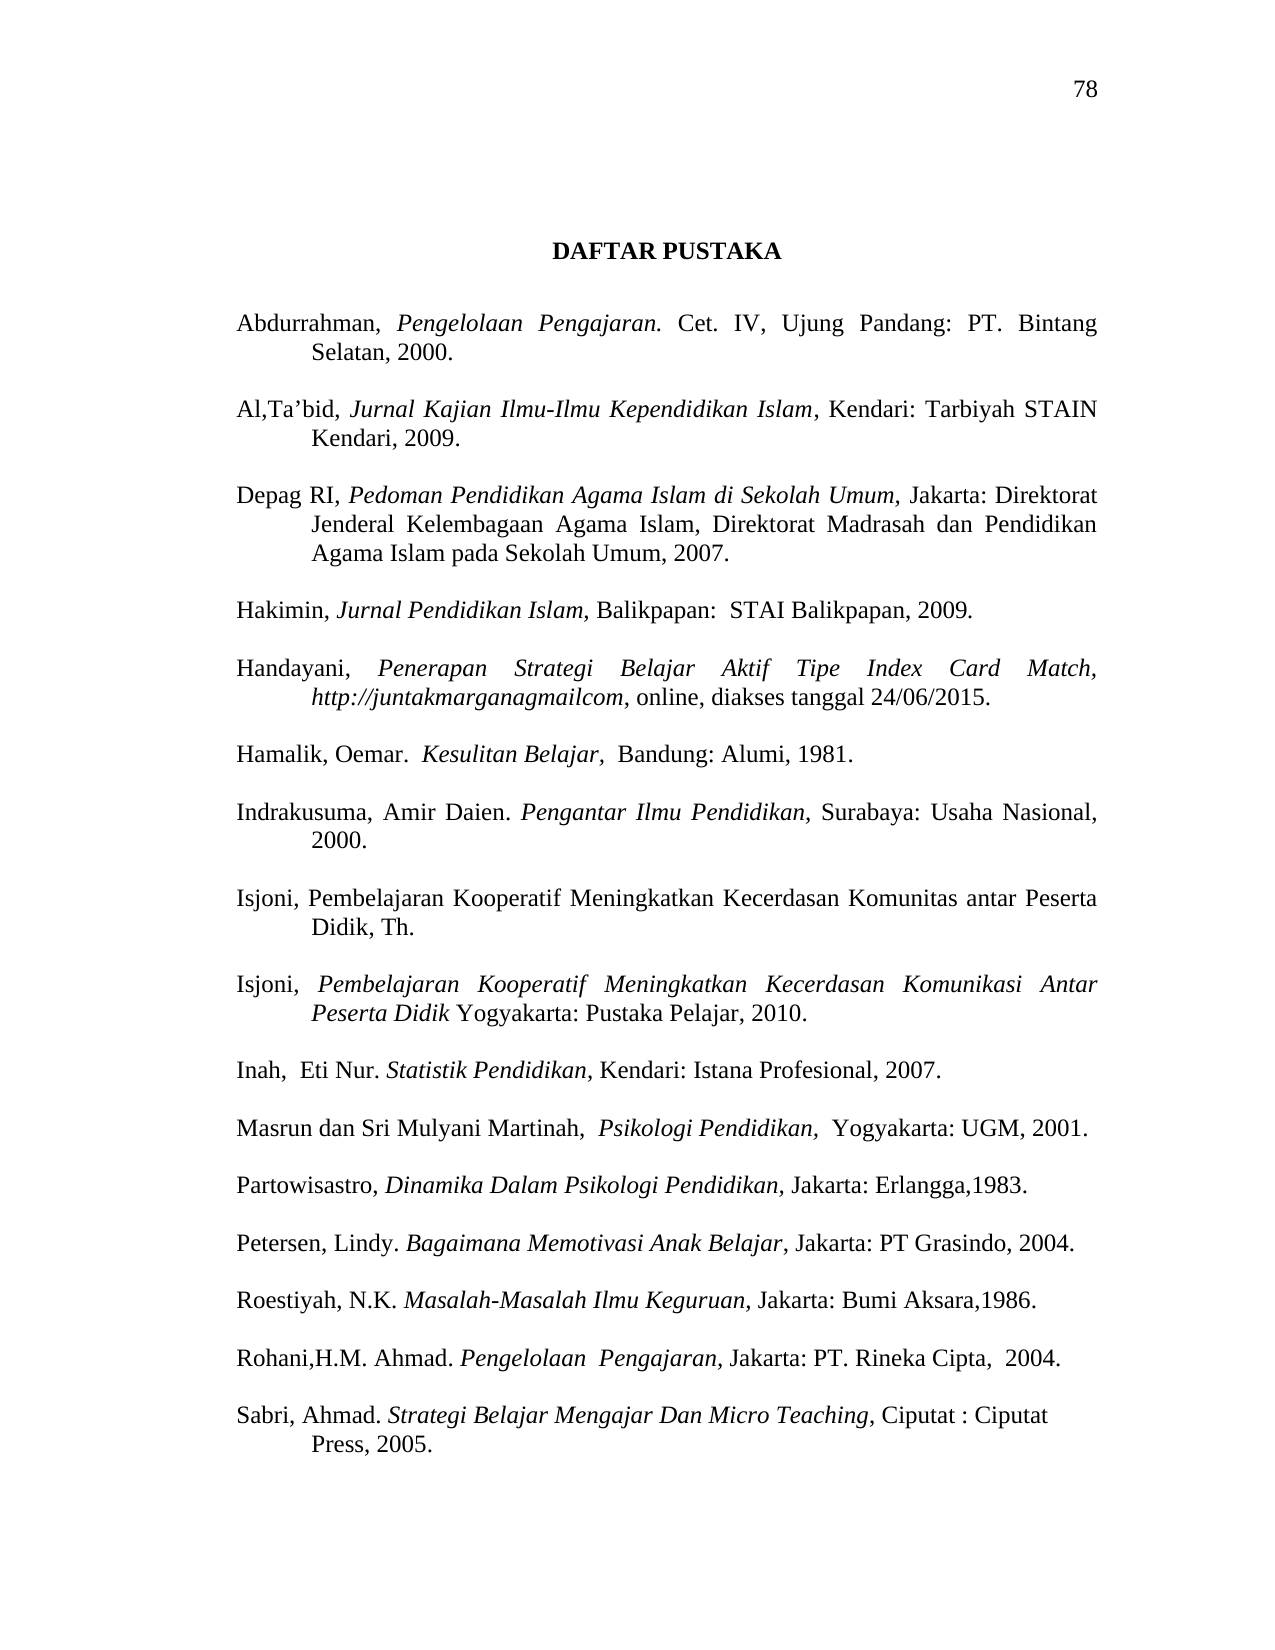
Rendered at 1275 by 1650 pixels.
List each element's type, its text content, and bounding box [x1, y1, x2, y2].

text Inah, Eti Nur. Statistik Pendidikan, Kendari: Istana Profesional, 2007. [236, 1056, 1098, 1084]
text Rohani,H.M. Ahmad. Pengelolaan Pengajaran, Jakarta: PT. Rineka Cipta, 2004. [236, 1343, 1098, 1372]
text Roestiyah, N.K. Masalah-Masalah Ilmu Keguruan, Jakarta: Bumi Aksara,1986. [236, 1286, 1098, 1314]
text Hamalik, Oemar. Kesulitan Belajar, Bandung: Alumi, 1981. [236, 739, 1098, 768]
text Abdurrahman, Pengelolaan Pengajaran. Cet. IV, Ujung Pandang: PT. Bintang Selatan, 2000. [236, 308, 1098, 366]
text Partowisastro, Dinamika Dalam Psikologi Pendidikan, Jakarta: Erlangga,1983. [236, 1171, 1098, 1199]
text Isjoni, Pembelajaran Kooperatif Meningkatkan Kecerdasan Komunikasi Antar Peserta Didik Yogyakarta: Pustaka Pelajar, 2010. [236, 969, 1098, 1027]
text Petersen, Lindy. Bagaimana Memotivasi Anak Belajar, Jakarta: PT Grasindo, 2004. [236, 1228, 1098, 1257]
text Hakimin, Jurnal Pendidikan Islam, Balikpapan: STAI Balikpapan, 2009. [236, 596, 1098, 624]
text Indrakusuma, Amir Daien. Pengantar Ilmu Pendidikan, Surabaya: Usaha Nasional, 2000. [236, 797, 1098, 854]
text DAFTAR PUSTAKA [236, 236, 1098, 265]
text Depag RI, Pedoman Pendidikan Agama Islam di Sekolah Umum, Jakarta: Direktorat Jenderal Kelembagaan Agama Islam, Direktorat Madrasah dan Pendidikan Agama Islam pada Sekolah Umum, 2007. [236, 481, 1098, 567]
text Handayani, Penerapan Strategi Belajar Aktif Tipe Index Card Match, http://juntakmarganagmailcom, online, diakses tanggal 24/06/2015. [236, 653, 1098, 711]
text Masrun dan Sri Mulyani Martinah, Psikologi Pendidikan, Yogyakarta: UGM, 2001. [236, 1113, 1098, 1142]
text Sabri, Ahmad. Strategi Belajar Mengajar Dan Micro Teaching, Ciputat : Ciputat Press, 2005. [236, 1401, 1098, 1458]
text Isjoni, Pembelajaran Kooperatif Meningkatkan Kecerdasan Komunitas antar Peserta Didik, Th. [236, 883, 1098, 941]
text Al,Ta’bid, Jurnal Kajian Ilmu-Ilmu Kependidikan Islam, Kendari: Tarbiyah STAIN Kendari, 2009. [236, 394, 1098, 452]
